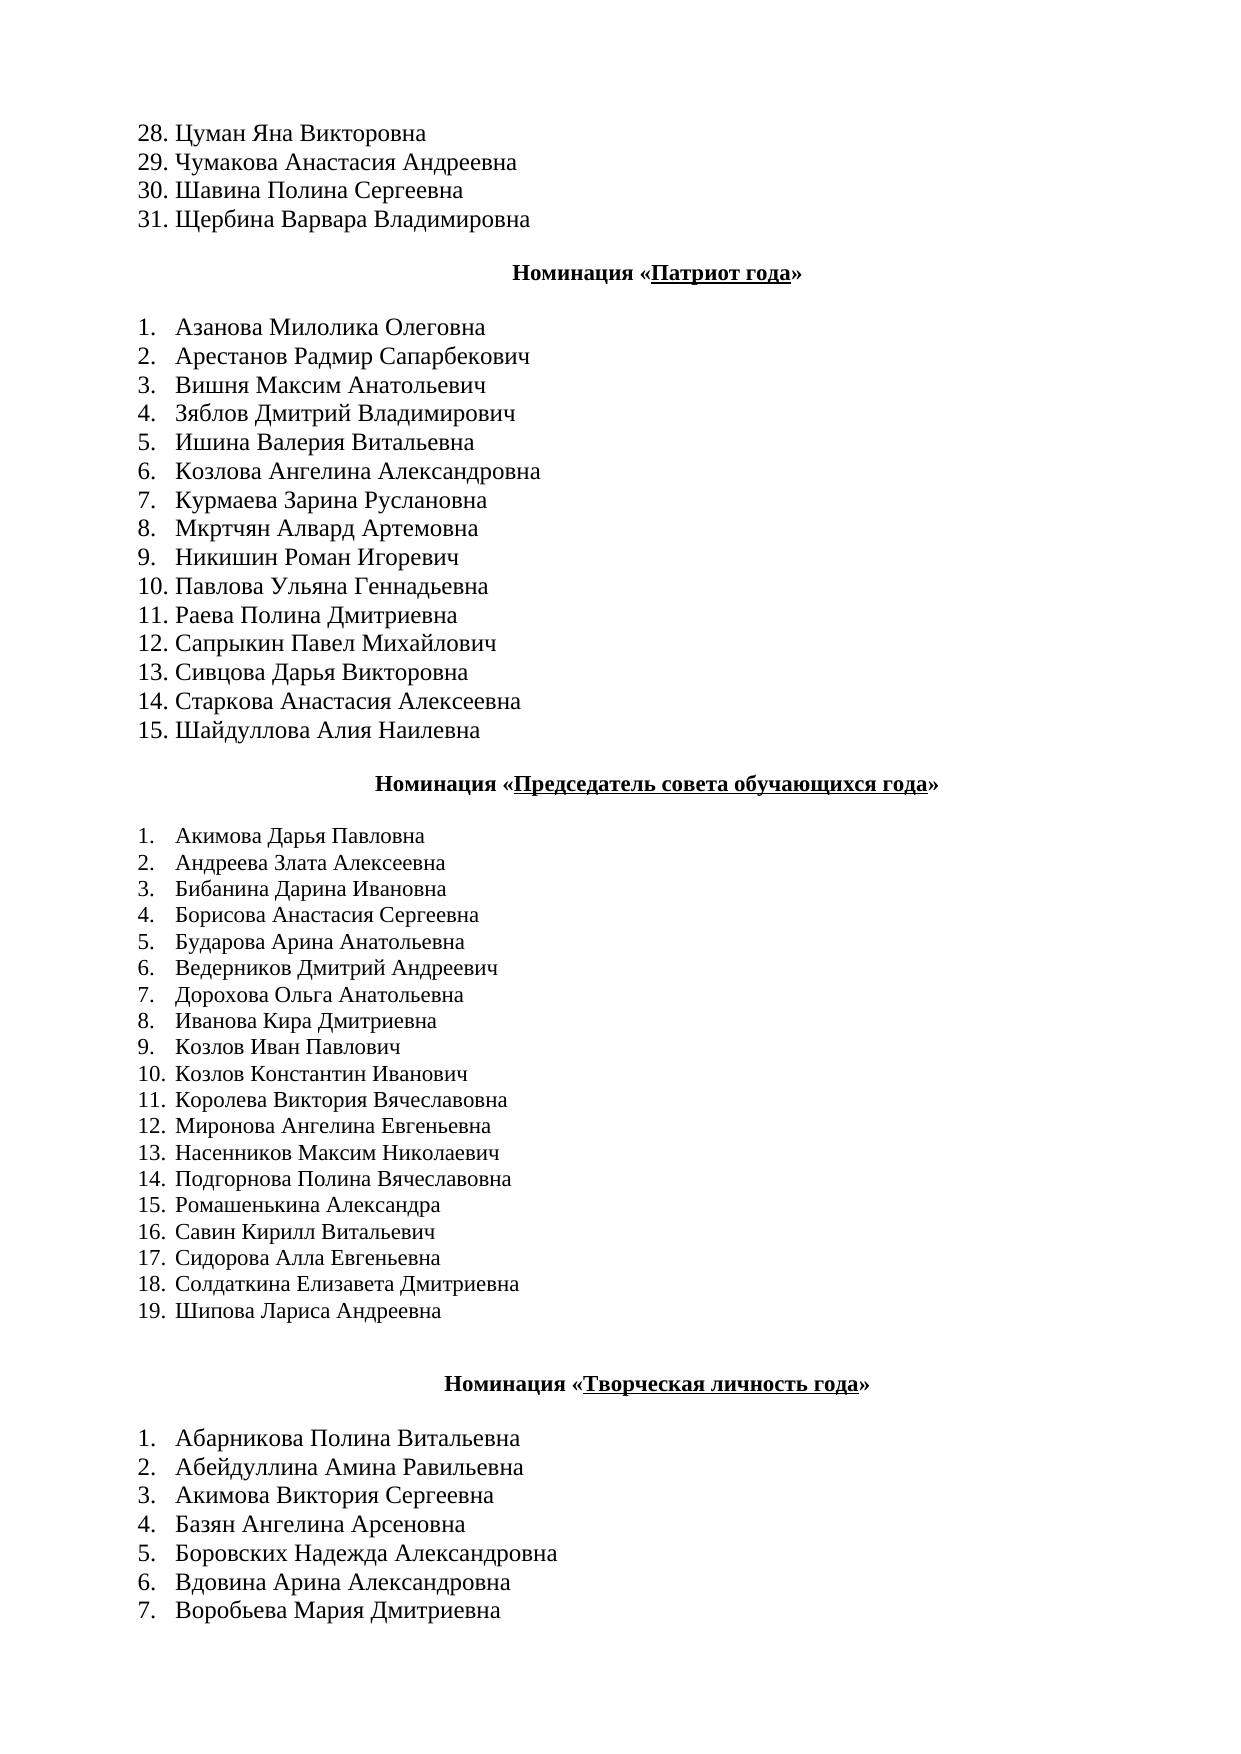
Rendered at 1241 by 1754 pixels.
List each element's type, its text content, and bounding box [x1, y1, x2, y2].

table_cell Савин Кирилл Витальевич [89, 1218, 1093, 1244]
table_cell Арестанов Радмир Сапарбекович [89, 341, 1093, 370]
table_cell Солдаткина Елизавета Дмитриевна [89, 1271, 1093, 1297]
table_cell Сивцова Дарья Викторовна [89, 657, 1093, 686]
table_cell Базян Ангелина Арсеновна [89, 1509, 1093, 1538]
table_cell Иванова Кира Дмитриевна [89, 1007, 1093, 1033]
table_cell Андреева Злата Алексеевна [89, 849, 1093, 875]
table_cell Бударова Арина Анатольевна [89, 928, 1093, 954]
table_cell Шипова Лариса Андреевна [89, 1297, 1093, 1323]
table_cell Королева Виктория Вячеславовна [89, 1086, 1093, 1112]
table_header Абарникова Полина Витальевна [89, 1423, 1093, 1452]
table_cell Шайдуллова Алия Наилевна [89, 715, 1093, 743]
table_cell Миронова Ангелина Евгеньевна [89, 1113, 1093, 1139]
table_cell Акимова Виктория Сергеевна [89, 1480, 1093, 1509]
table_cell Ведерников Дмитрий Андреевич [89, 954, 1093, 981]
text Номинация «Патриот года» [162, 259, 1152, 286]
table_cell Курмаева Зарина Руслановна [89, 485, 1093, 513]
table_cell Мкртчян Алвард Артемовна [89, 514, 1093, 542]
table_cell Вдовина Арина Александровна [89, 1567, 1093, 1595]
table_cell Дорохова Ольга Анатольевна [89, 981, 1093, 1007]
table_cell Козлов Иван Павлович [89, 1033, 1093, 1060]
table_cell Бибанина Дарина Ивановна [89, 875, 1093, 902]
table_cell Вишня Максим Анатольевич [89, 370, 1093, 398]
table_cell Ишина Валерия Витальевна [89, 427, 1093, 456]
table_cell Павлова Ульяна Геннадьевна [89, 571, 1093, 600]
table_header Азанова Милолика Олеговна [89, 312, 1093, 341]
table_cell Борисова Анастасия Сергеевна [89, 902, 1093, 928]
table_cell Козлов Константин Иванович [89, 1060, 1093, 1086]
table_cell Боровских Надежда Александровна [89, 1538, 1093, 1567]
text Номинация «Председатель совета обучающихся года» [162, 770, 1152, 796]
table_cell Подгорнова Полина Вячеславовна [89, 1165, 1093, 1191]
table_cell Шавина Полина Сергеевна [89, 176, 1093, 204]
table_cell Цуман Яна Викторовна [89, 118, 1093, 147]
table_cell Сапрыкин Павел Михайлович [89, 629, 1093, 657]
table_cell Раева Полина Дмитриевна [89, 600, 1093, 628]
table_cell Насенников Максим Николаевич [89, 1139, 1093, 1165]
text Номинация «Творческая личность года» [162, 1370, 1152, 1396]
table_cell Козлова Ангелина Александровна [89, 456, 1093, 485]
table_cell Воробьева Мария Дмитриевна [89, 1595, 1093, 1624]
table_cell Зяблов Дмитрий Владимирович [89, 399, 1093, 427]
table_header Акимова Дарья Павловна [89, 823, 1093, 849]
table_cell Старкова Анастасия Алексеевна [89, 686, 1093, 715]
table_cell Сидорова Алла Евгеньевна [89, 1244, 1093, 1271]
table_cell Щербина Варвара Владимировна [89, 204, 1093, 233]
table_cell Никишин Роман Игоревич [89, 542, 1093, 571]
table_cell Абейдуллина Амина Равильевна [89, 1452, 1093, 1480]
table_cell Чумакова Анастасия Андреевна [89, 147, 1093, 176]
table_cell Ромашенькина Александра [89, 1191, 1093, 1218]
